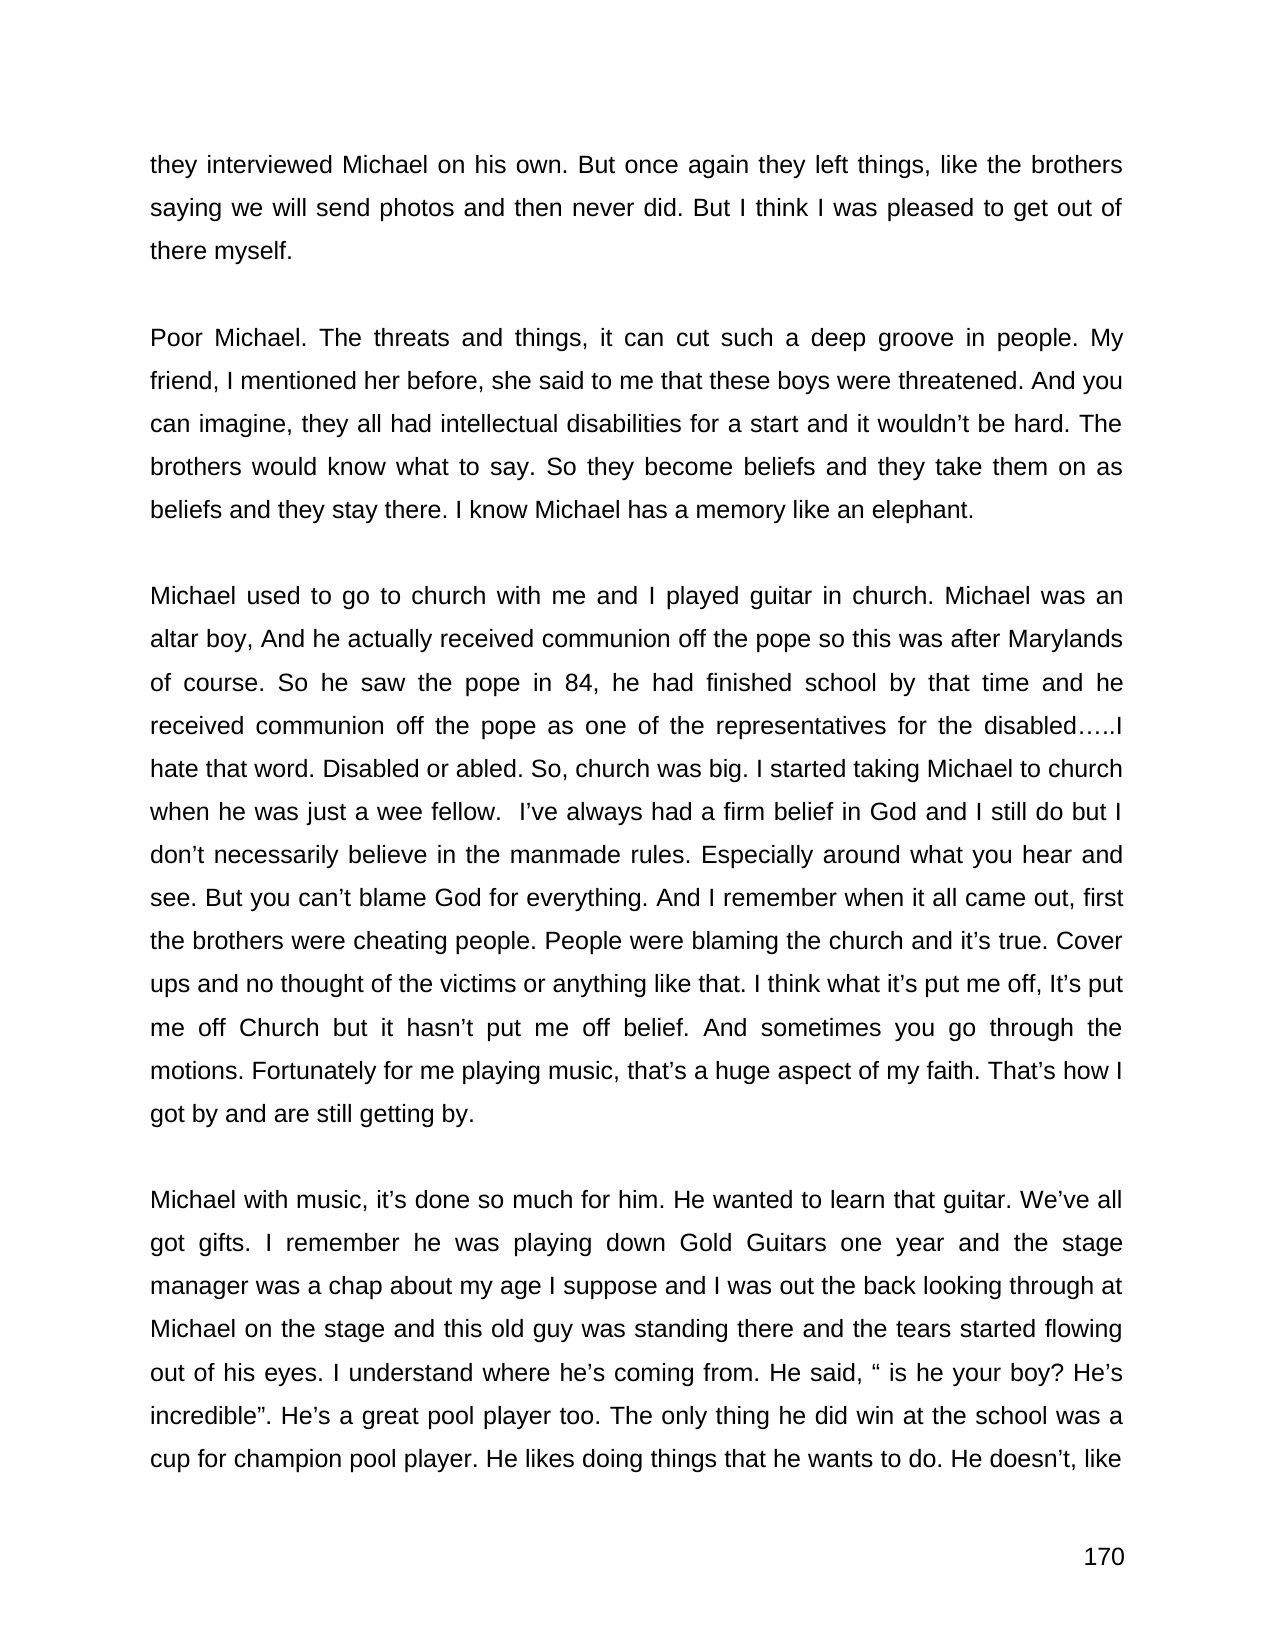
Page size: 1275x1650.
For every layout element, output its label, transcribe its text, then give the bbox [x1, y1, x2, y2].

text Poor Michael. The threats and things, it can cut such a deep groove in people. My friend, I mentioned her before, she said to me that these boys were threatened. And you can imagine, they all had intellectual disabilities for a start and it wouldn’t be hard. The brothers would know what to say. So they become beliefs and they take them on as beliefs and they stay there. I know Michael has a memory like an elephant. [150, 322, 1125, 524]
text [150, 1185, 1125, 1472]
text Michael used to go to church with me and I played guitar in church. Michael was an altar boy, And he actually received communion off the pope so this was after Marylands of course. So he saw the pope in 84, he had finished school by that time and he received communion off the pope as one of the representatives for the disabled…..I hate that word. Disabled or abled. So, church was big. I started taking Michael to church when he was just a wee fellow. I’ve always had a firm belief in God and I still do but I don’t necessarily believe in the manmade rules. Especially around what you hear and see. But you can’t blame God for everything. And I remember when it all came out, first the brothers were cheating people. People were blaming the church and it’s true. Cover ups and no thought of the victims or anything like that. I think what it’s put me off, It’s put me off Church but it hasn’t put me off belief. And sometimes you go through the motions. Fortunately for me playing music, that’s a huge aspect of my faith. That’s how I got by and are still getting by. [150, 581, 1125, 1127]
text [150, 150, 1125, 265]
